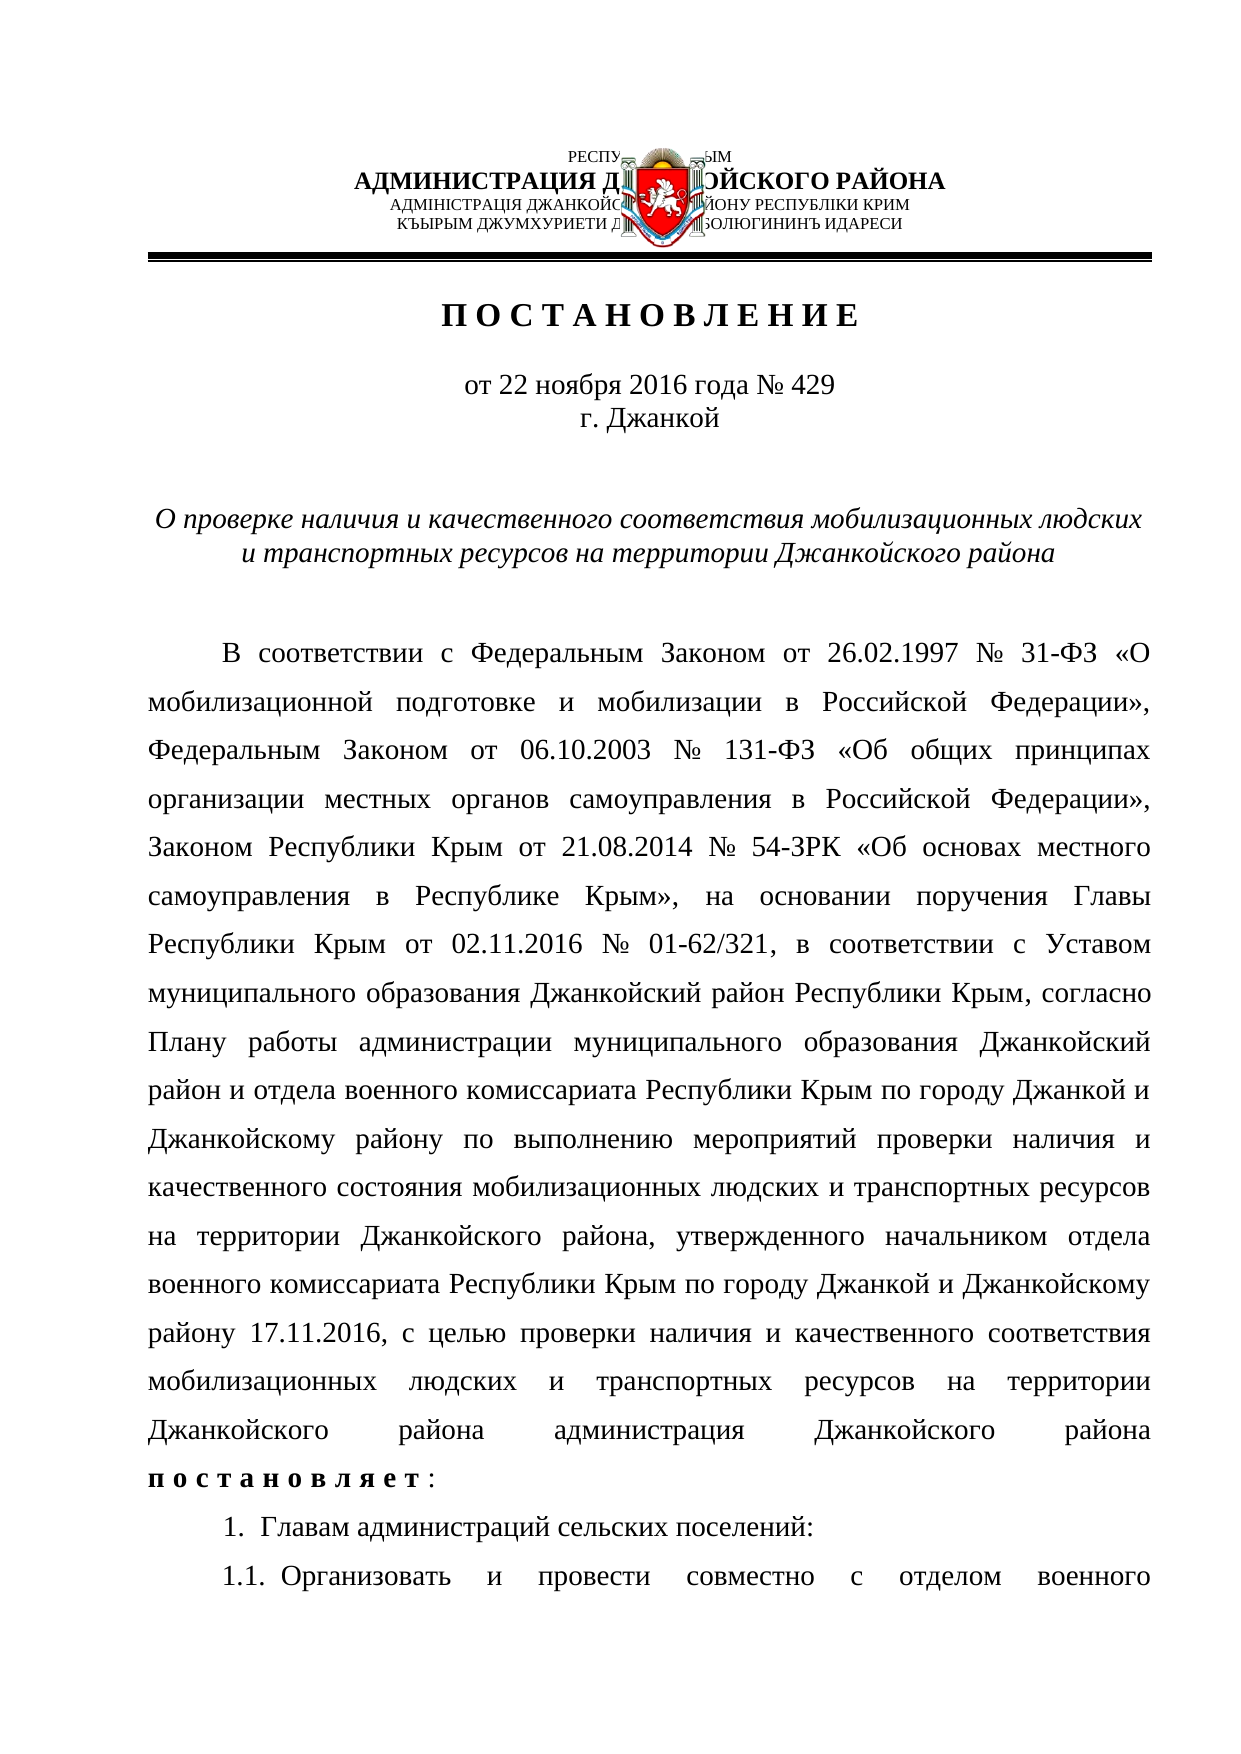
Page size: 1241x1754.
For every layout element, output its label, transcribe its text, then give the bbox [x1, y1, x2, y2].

text О проверке наличия и качественного соответствия мобилизационных людских и транспортных ресурсов на территории Джанкойского района [148, 501, 1152, 568]
text г. Джанкой [148, 401, 1152, 434]
list Главам администраций сельских поселений: [148, 1509, 1152, 1543]
text ПОСТАНОВЛЕНИЕ [148, 295, 1152, 333]
text В соответствии с Федеральным Законом от 26.02.1997 № 31-ФЗ «О мобилизационной подготовке и мобилизации в Российской Федерации», Федеральным Законом от 06.10.2003 № 131-ФЗ «Об общих принципах организации местных органов самоуправления в Российской Федерации», Законом Республики Крым от 21.08.2014 № 54-ЗРК «Об основах местного самоуправления в Республике Крым», на основании поручения Главы Республики Крым от 02.11.2016 № 01-62/321, в соответствии с Уставом муниципального образования Джанкойский район Республики Крым, согласно Плану работы администрации муниципального образования Джанкойский район и отдела военного комиссариата Республики Крым по городу Джанкой и Джанкойскому району по выполнению мероприятий проверки наличия и качественного состояния мобилизационных людских и транспортных ресурсов на территории Джанкойского района, утвержденного начальником отдела военного комиссариата Республики Крым по городу Джанкой и Джанкойскому району 17.11.2016, с целью проверки наличия и качественного соответствия мобилизационных людских и транспортных ресурсов на территории Джанкойского района администрация Джанкойского района постановляет: [148, 635, 1152, 1494]
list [148, 1558, 1152, 1591]
text от 22 ноября 2016 года № 429 [148, 367, 1152, 401]
picture [619, 146, 706, 248]
table_header РЕСПУБЛИКА КРЫМ АДМИНИСТРАЦИЯ ДЖАНКОЙСКОГО РАЙОНА АДМIНIСТРАЦIЯ ДЖАНКОЙСЬКОГО РАЙОНУ РЕСПУБЛІКИ КРИМ КЪЫРЫМ ДЖУМХУРИЕТИ ДЖАНКОЙ БОЛЮГИНИНЪ ИДАРЕСИ [148, 147, 1152, 252]
